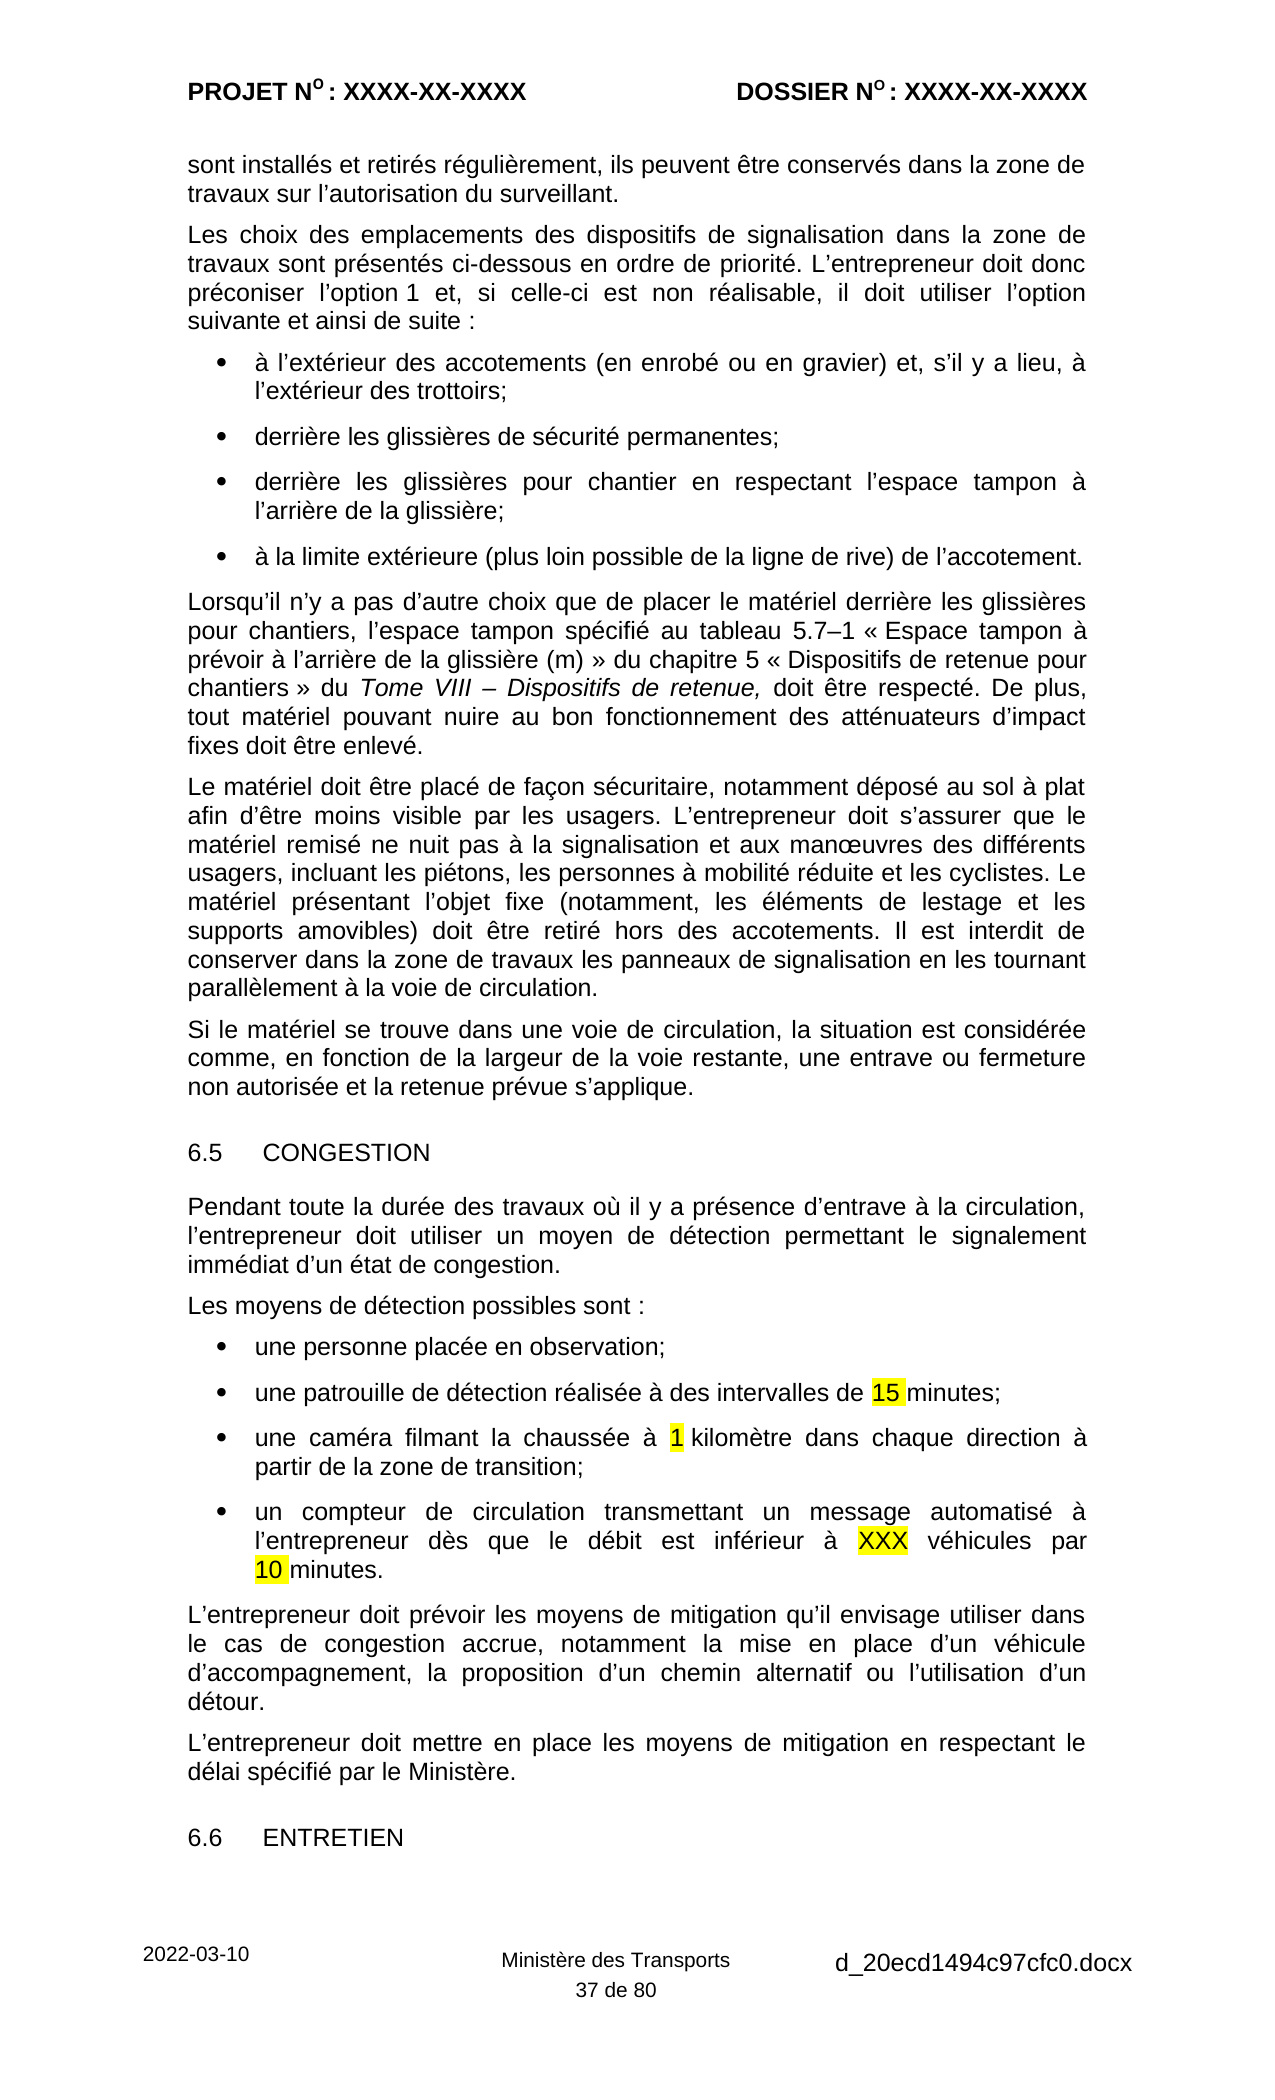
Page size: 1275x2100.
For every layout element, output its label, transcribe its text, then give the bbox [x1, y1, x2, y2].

subtitle Entretien [187, 1823, 1087, 1852]
text une patrouille de détection réalisée à des intervalles de 15 minutes; [217, 1378, 872, 1406]
text Les choix des emplacements des dispositifs de signalisation dans la zone de travaux sont présentés ci-dessous en ordre de priorité. L’entrepreneur doit donc préconiser l’option 1 et, si celle-ci est non réalisable, il doit utiliser l’option suivante et ainsi de suite : [187, 220, 1087, 335]
text derrière les glissières de sécurité permanentes; [217, 422, 1087, 451]
text un compteur de circulation transmettant un message automatisé à l’entrepreneur dès que le débit est inférieur à XXX véhicules par 10 minutes. [217, 1497, 1087, 1584]
text à la limite extérieure (plus loin possible de la ligne de rive) de l’accotement. [217, 542, 1087, 570]
text Lorsqu’il n’y a pas d’autre choix que de placer le matériel derrière les glissières pour chantiers, l’espace tampon spécifié au tableau 5.7–1 « Espace tampon à prévoir à l’arrière de la glissière (m) » du chapitre 5 « Dispositifs de retenue pour chantiers » du Tome VIII – Dispositifs de retenue, doit être respecté. De plus, tout matériel pouvant nuire au bon fonctionnement des atténuateurs d’impact fixes doit être enlevé. [187, 587, 1087, 759]
subtitle Congestion [187, 1138, 1087, 1167]
text Les moyens de détection possibles sont : [187, 1291, 1087, 1319]
text derrière les glissières pour chantier en respectant l’espace tampon à l’arrière de la glissière; [217, 467, 1087, 525]
text Si le matériel se trouve dans une voie de circulation, la situation est considérée comme, en fonction de la largeur de la voie restante, une entrave ou fermeture non autorisée et la retenue prévue s’applique. [187, 1014, 1087, 1101]
text une personne placée en observation; [217, 1332, 1087, 1361]
text Le matériel doit être placé de façon sécuritaire, notamment déposé au sol à plat afin d’être moins visible par les usagers. L’entrepreneur doit s’assurer que le matériel remisé ne nuit pas à la signalisation et aux manœuvres des différents usagers, incluant les piétons, les personnes à mobilité réduite et les cyclistes. Le matériel présentant l’objet fixe (notamment, les éléments de lestage et les supports amovibles) doit être retiré hors des accotements. Il est interdit de conserver dans la zone de travaux les panneaux de signalisation en les tournant parallèlement à la voie de circulation. [187, 772, 1087, 1002]
text à l’extérieur des accotements (en enrobé ou en gravier) et, s’il y a lieu, à l’extérieur des trottoirs; [217, 347, 1087, 405]
text une patrouille de détection réalisée à des intervalles de 15 minutes; [906, 1378, 1087, 1406]
text L’entrepreneur doit prévoir les moyens de mitigation qu’il envisage utiliser dans le cas de congestion accrue, notamment la mise en place d’un véhicule d’accompagnement, la proposition d’un chemin alternatif ou l’utilisation d’un détour. [187, 1600, 1087, 1715]
text une caméra filmant la chaussée à 1 kilomètre dans chaque direction à partir de la zone de transition; [217, 1423, 1087, 1481]
text L’entrepreneur doit mettre en place les moyens de mitigation en respectant le délai spécifié par le Ministère. [187, 1728, 1087, 1785]
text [187, 150, 1087, 207]
text Pendant toute la durée des travaux où il y a présence d’entrave à la circulation, l’entrepreneur doit utiliser un moyen de détection permettant le signalement immédiat d’un état de congestion. [187, 1192, 1087, 1278]
